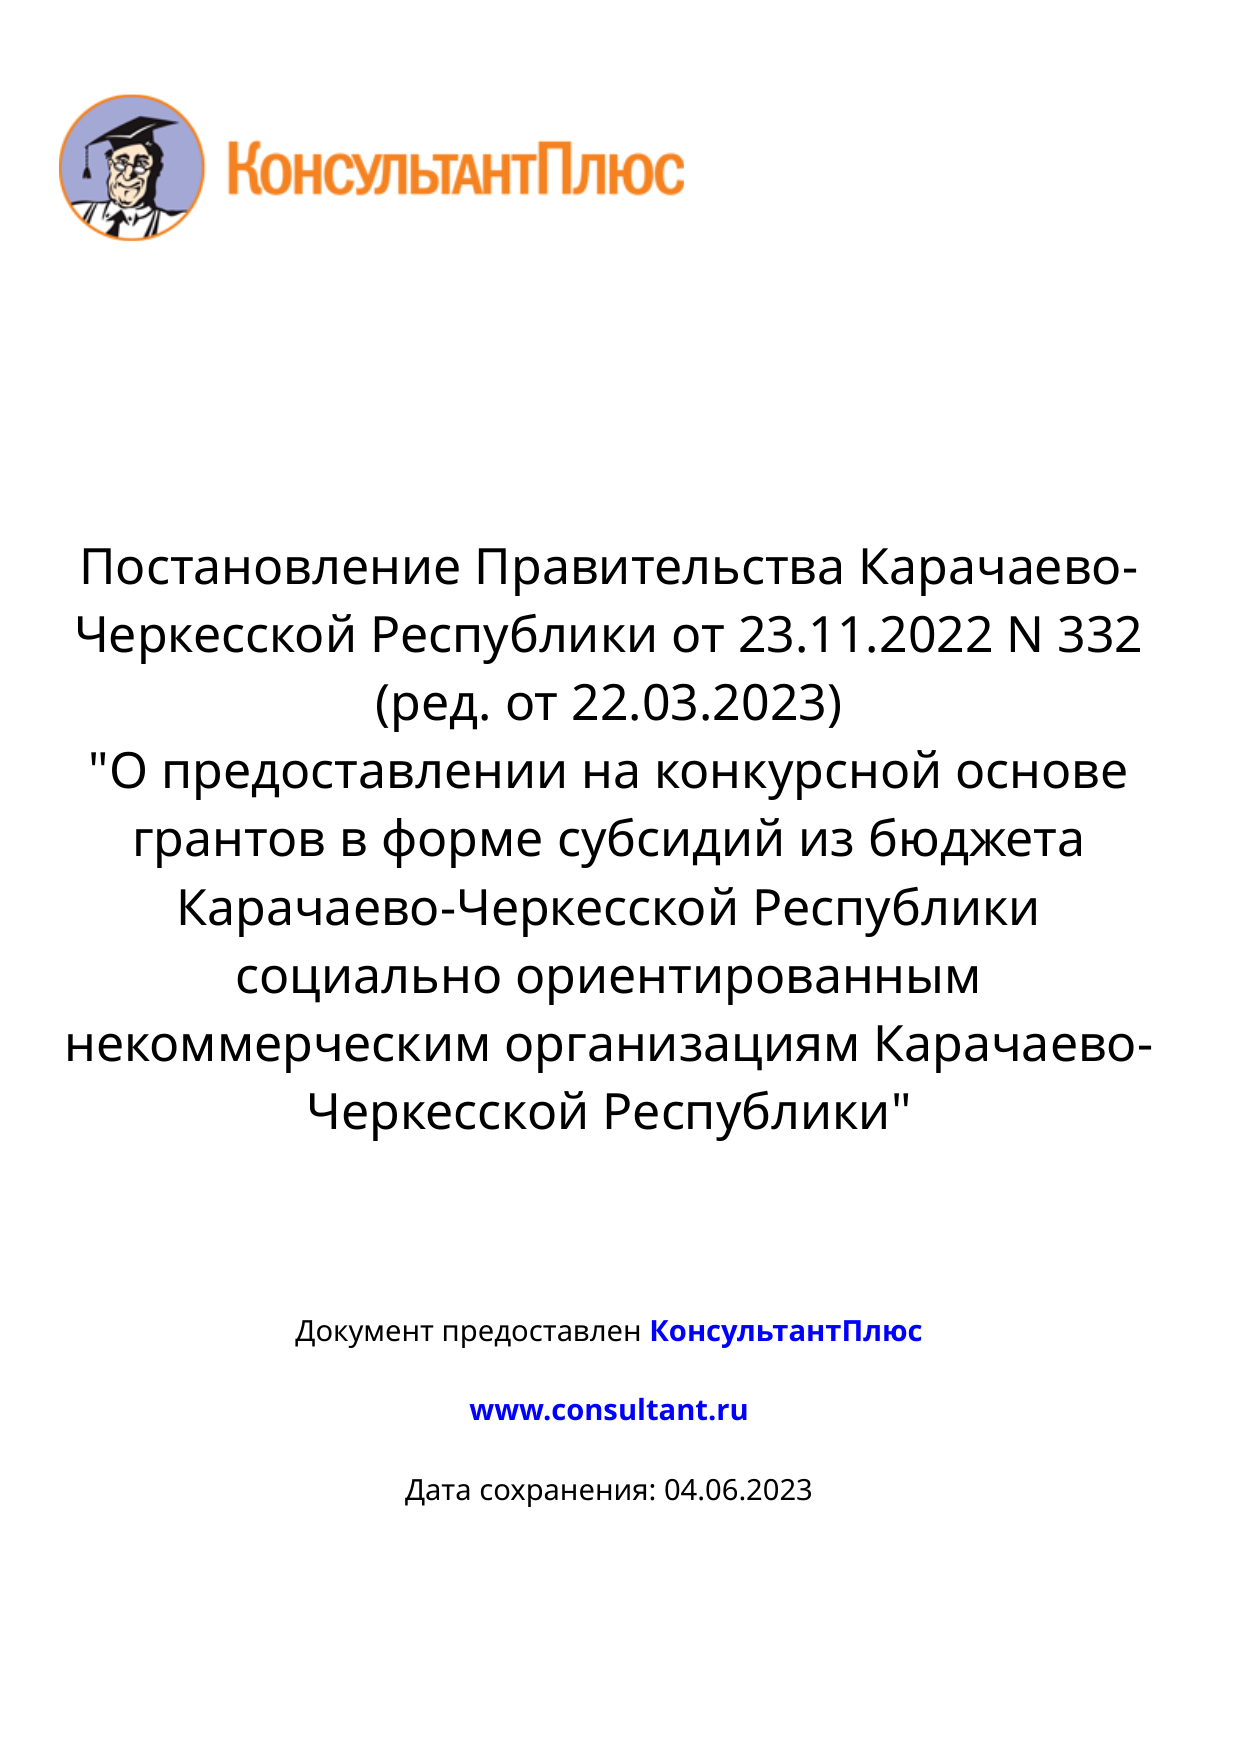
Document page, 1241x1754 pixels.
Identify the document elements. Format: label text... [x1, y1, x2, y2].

picture [59, 93, 684, 243]
table_cell Постановление Правительства Карачаево-Черкесской Республики от 23.11.2022 N 332 (ред. от 22.03.2023) "О предоставлении на конкурсной основе грантов в форме субсидий из бюджета Карачаево-Черкесской Республики социально ориентированным некоммерческим организациям Карачаево-Черкесской Республики" [51, 403, 1167, 1272]
table_cell Документ предоставлен КонсультантПлюс www.consultant.ru Дата сохранения: 04.06.2023 [51, 1272, 1167, 1587]
table_header [51, 88, 1167, 403]
